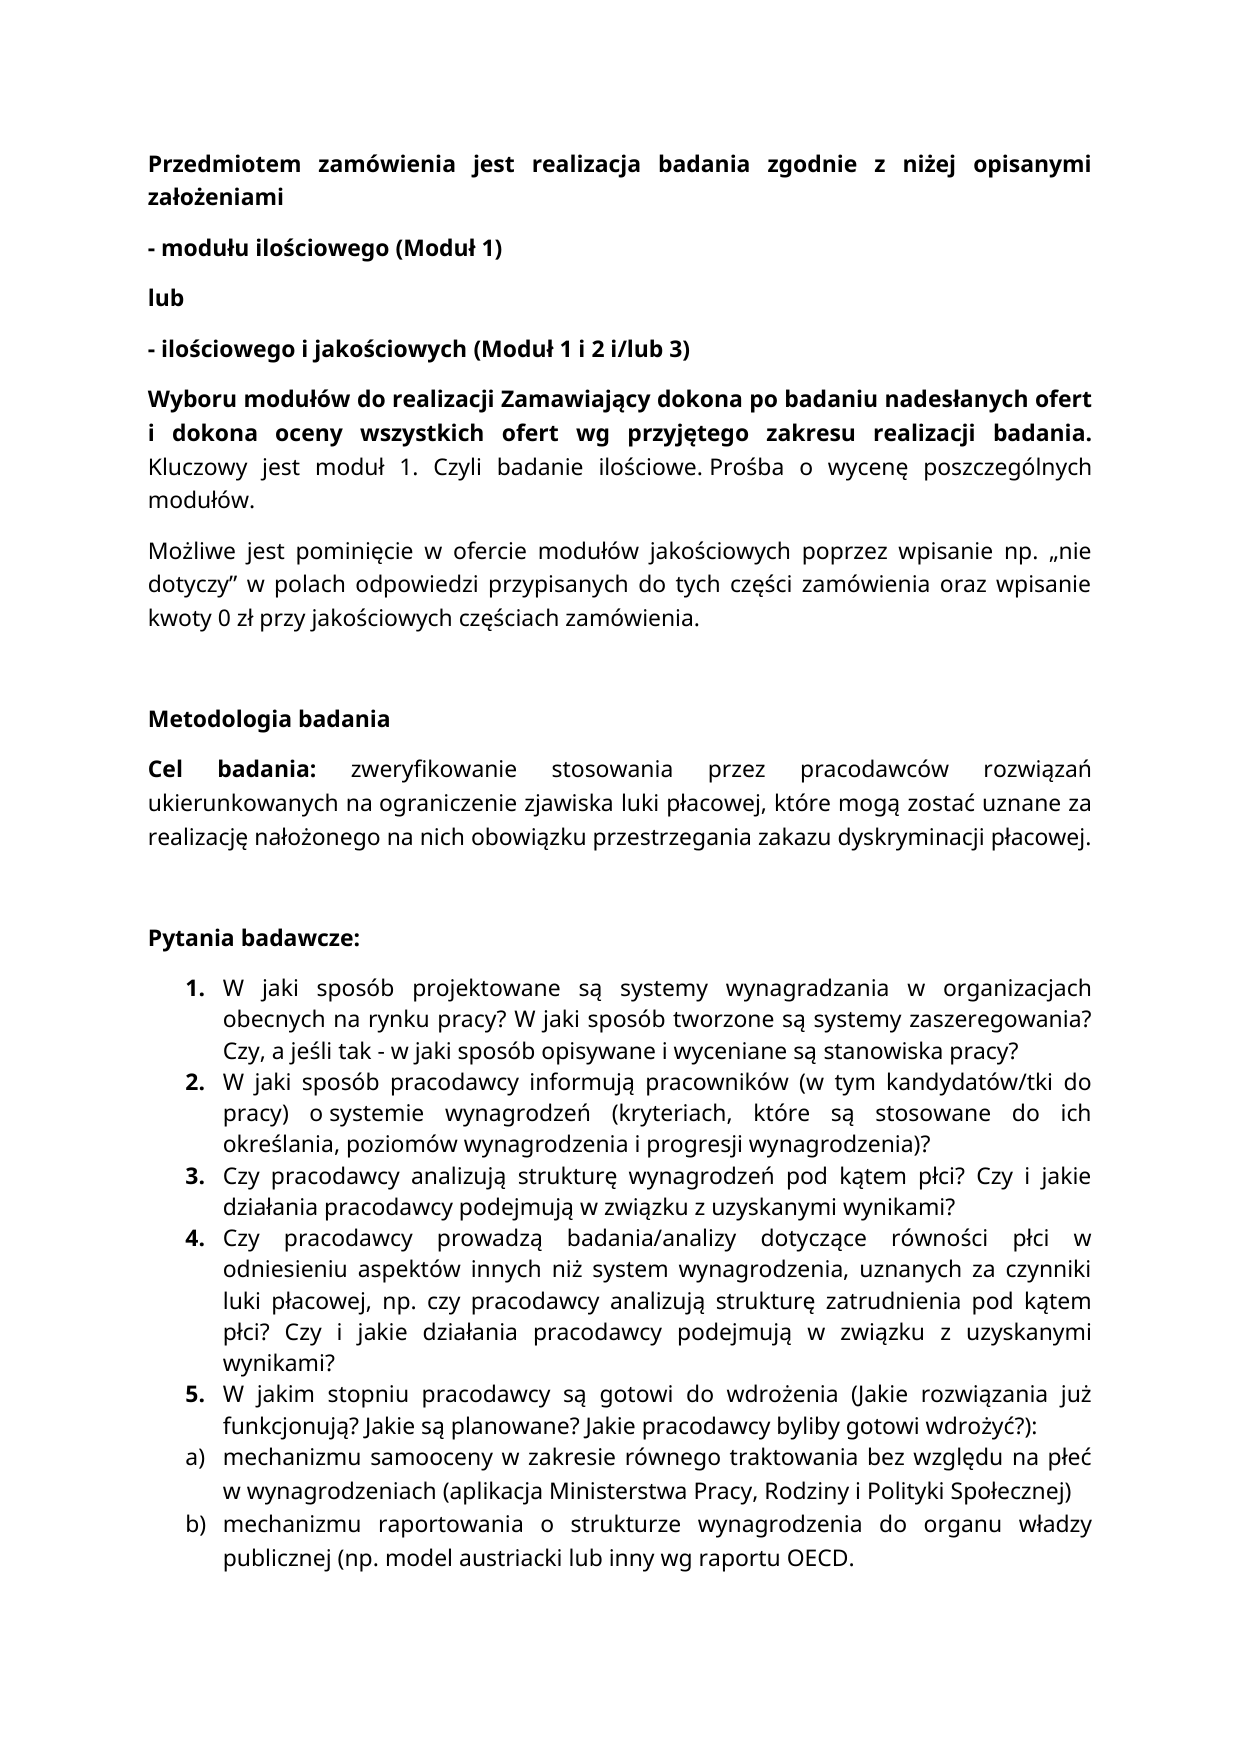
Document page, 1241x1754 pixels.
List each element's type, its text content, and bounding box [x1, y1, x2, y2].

list W jaki sposób projektowane są systemy wynagradzania w organizacjach obecnych na rynku pracy? W jaki sposób tworzone są systemy zaszeregowania? Czy, a jeśli tak - w jaki sposób opisywane i wyceniane są stanowiska pracy? [185, 972, 1093, 1066]
list W jakim stopniu pracodawcy są gotowi do wdrożenia (Jakie rozwiązania już funkcjonują? Jakie są planowane? Jakie pracodawcy byliby gotowi wdrożyć?): [185, 1378, 1093, 1441]
text Metodologia badania [148, 703, 1093, 734]
text - ilościowego i jakościowych (Moduł 1 i 2 i/lub 3) [148, 333, 1093, 364]
list mechanizmu samooceny w zakresie równego traktowania bez względu na płeć w wynagrodzeniach (aplikacja Ministerstwa Pracy, Rodziny i Polityki Społecznej) [185, 1441, 1093, 1506]
list Czy pracodawcy prowadzą badania/analizy dotyczące równości płci w odniesieniu aspektów innych niż system wynagrodzenia, uznanych za czynniki luki płacowej, np. czy pracodawcy analizują strukturę zatrudnienia pod kątem płci? Czy i jakie działania pracodawcy podejmują w związku z uzyskanymi wynikami? [185, 1222, 1093, 1378]
text lub [148, 282, 1093, 313]
list Czy pracodawcy analizują strukturę wynagrodzeń pod kątem płci? Czy i jakie działania pracodawcy podejmują w związku z uzyskanymi wynikami? [185, 1160, 1093, 1222]
text Przedmiotem zamówienia jest realizacja badania zgodnie z niżej opisanymi założeniami [148, 148, 1093, 213]
list mechanizmu raportowania o strukturze wynagrodzenia do organu władzy publicznej (np. model austriacki lub inny wg raportu OECD. [185, 1508, 1093, 1573]
text Wyboru modułów do realizacji Zamawiający dokona po badaniu nadesłanych ofert i dokona oceny wszystkich ofert wg przyjętego zakresu realizacji badania. Kluczowy jest moduł 1. Czyli badanie ilościowe. Prośba o wycenę poszczególnych modułów. [148, 383, 1093, 516]
text Pytania badawcze: [148, 922, 1093, 953]
text - modułu ilościowego (Moduł 1) [148, 232, 1093, 263]
text Cel badania: zweryfikowanie stosowania przez pracodawców rozwiązań ukierunkowanych na ograniczenie zjawiska luki płacowej, które mogą zostać uznane za realizację nałożonego na nich obowiązku przestrzegania zakazu dyskryminacji płacowej. [148, 753, 1093, 852]
list W jaki sposób pracodawcy informują pracowników (w tym kandydatów/tki do pracy) o systemie wynagrodzeń (kryteriach, które są stosowane do ich określania, poziomów wynagrodzenia i progresji wynagrodzenia)? [185, 1066, 1093, 1160]
text Możliwe jest pominięcie w ofercie modułów jakościowych poprzez wpisanie np. „nie dotyczy” w polach odpowiedzi przypisanych do tych części zamówienia oraz wpisanie kwoty 0 zł przy jakościowych częściach zamówienia. [148, 535, 1093, 633]
